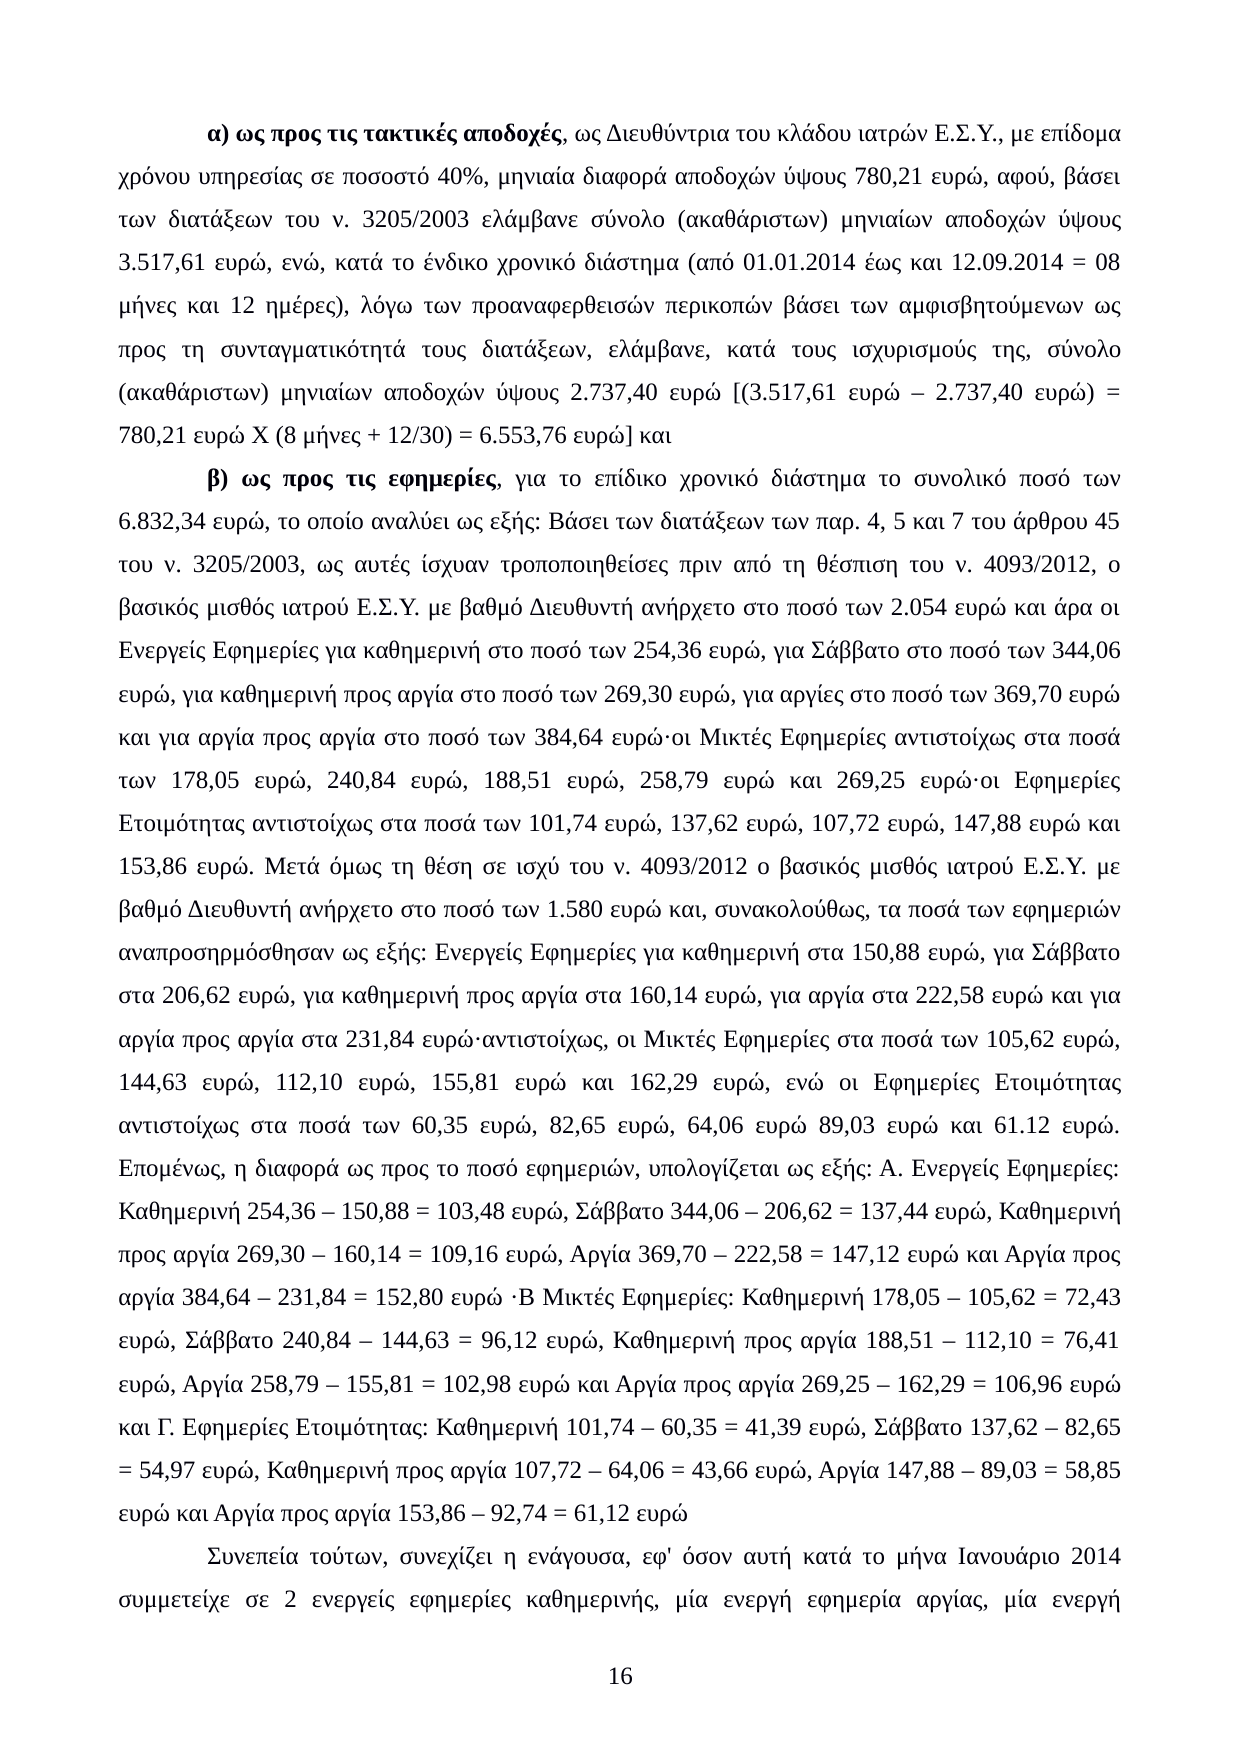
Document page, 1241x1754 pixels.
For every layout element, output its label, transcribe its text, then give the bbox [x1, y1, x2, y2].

text β) ως προς τις εφημερίες, για το επίδικο χρονικό διάστημα το συνολικό ποσό των 6.832,34 ευρώ, το οποίο αναλύει ως εξής: Βάσει των διατάξεων των παρ. 4, 5 και 7 του άρθρου 45 του ν. 3205/2003, ως αυτές ίσχυαν τροποποιηθείσες πριν από τη θέσπιση του ν. 4093/2012, ο βασικός μισθός ιατρού Ε.Σ.Υ. με βαθμό Διευθυντή ανήρχετο στο ποσό των 2.054 ευρώ και άρα οι Ενεργείς Εφημερίες για καθημερινή στο ποσό των 254,36 ευρώ, για Σάββατο στο ποσό των 344,06 ευρώ, για καθημερινή προς αργία στο ποσό των 269,30 ευρώ, για αργίες στο ποσό των 369,70 ευρώ και για αργία προς αργία στο ποσό των 384,64 ευρώ·οι Μικτές Εφημερίες αντιστοίχως στα ποσά των 178,05 ευρώ, 240,84 ευρώ, 188,51 ευρώ, 258,79 ευρώ και 269,25 ευρώ·οι Εφημερίες Ετοιμότητας αντιστοίχως στα ποσά των 101,74 ευρώ, 137,62 ευρώ, 107,72 ευρώ, 147,88 ευρώ και 153,86 ευρώ. Μετά όμως τη θέση σε ισχύ του ν. 4093/2012 ο βασικός μισθός ιατρού Ε.Σ.Υ. με βαθμό Διευθυντή ανήρχετο στο ποσό των 1.580 ευρώ και, συνακολούθως, τα ποσά των εφημεριών αναπροσηρμόσθησαν ως εξής: Ενεργείς Εφημερίες για καθημερινή στα 150,88 ευρώ, για Σάββατο στα 206,62 ευρώ, για καθημερινή προς αργία στα 160,14 ευρώ, για αργία στα 222,58 ευρώ και για αργία προς αργία στα 231,84 ευρώ·αντιστοίχως, οι Μικτές Εφημερίες στα ποσά των 105,62 ευρώ, 144,63 ευρώ, 112,10 ευρώ, 155,81 ευρώ και 162,29 ευρώ, ενώ οι Εφημερίες Ετοιμότητας αντιστοίχως στα ποσά των 60,35 ευρώ, 82,65 ευρώ, 64,06 ευρώ 89,03 ευρώ και 61.12 ευρώ. Επομένως, η διαφορά ως προς το ποσό εφημεριών, υπολογίζεται ως εξής: Α. Ενεργείς Εφημερίες: Καθημερινή 254,36 – 150,88 = 103,48 ευρώ, Σάββατο 344,06 – 206,62 = 137,44 ευρώ, Καθημερινή προς αργία 269,30 – 160,14 = 109,16 ευρώ, Αργία 369,70 – 222,58 = 147,12 ευρώ και Αργία προς αργία 384,64 – 231,84 = 152,80 ευρώ ·Β Μικτές Εφημερίες: Καθημερινή 178,05 – 105,62 = 72,43 ευρώ, Σάββατο 240,84 – 144,63 = 96,12 ευρώ, Καθημερινή προς αργία 188,51 – 112,10 = 76,41 ευρώ, Αργία 258,79 – 155,81 = 102,98 ευρώ και Αργία προς αργία 269,25 – 162,29 = 106,96 ευρώ και Γ. Εφημερίες Ετοιμότητας: Καθημερινή 101,74 – 60,35 = 41,39 ευρώ, Σάββατο 137,62 – 82,65 = 54,97 ευρώ, Καθημερινή προς αργία 107,72 – 64,06 = 43,66 ευρώ, Αργία 147,88 – 89,03 = 58,85 ευρώ και Αργία προς αργία 153,86 – 92,74 = 61,12 ευρώ [118, 463, 1122, 1527]
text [118, 1541, 1122, 1613]
text α) ως προς τις τακτικές αποδοχές, ως Διευθύντρια του κλάδου ιατρών Ε.Σ.Υ., με επίδομα χρόνου υπηρεσίας σε ποσοστό 40%, μηνιαία διαφορά αποδοχών ύψους 780,21 ευρώ, αφού, βάσει των διατάξεων του ν. 3205/2003 ελάμβανε σύνολο (ακαθάριστων) μηνιαίων αποδοχών ύψους 3.517,61 ευρώ, ενώ, κατά το ένδικο χρονικό διάστημα (από 01.01.2014 έως και 12.09.2014 = 08 μήνες και 12 ημέρες), λόγω των προαναφερθεισών περικοπών βάσει των αμφισβητούμενων ως προς τη συνταγματικότητά τους διατάξεων, ελάμβανε, κατά τους ισχυρισμούς της, σύνολο (ακαθάριστων) μηνιαίων αποδοχών ύψους 2.737,40 ευρώ [(3.517,61 ευρώ – 2.737,40 ευρώ) = 780,21 ευρώ Χ (8 μήνες + 12/30) = 6.553,76 ευρώ] και [118, 118, 1122, 449]
